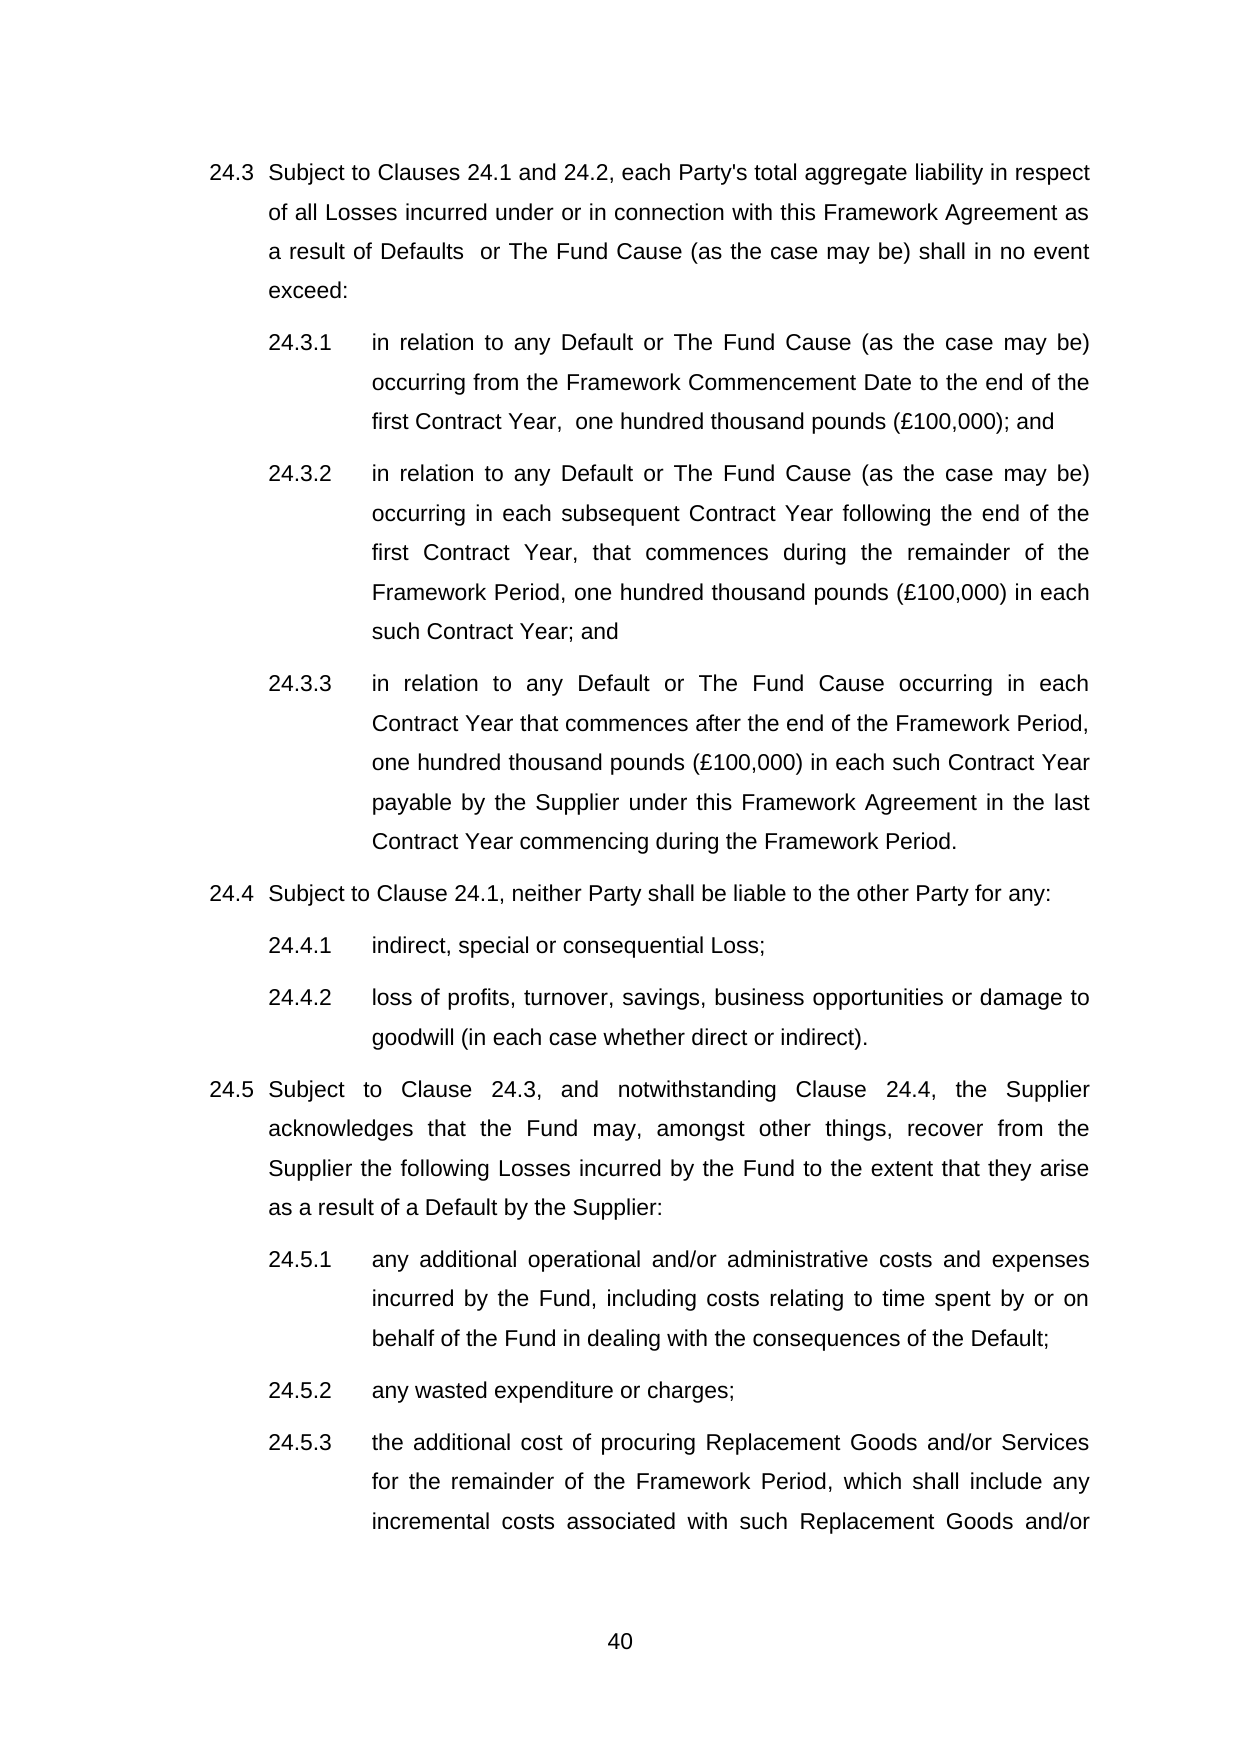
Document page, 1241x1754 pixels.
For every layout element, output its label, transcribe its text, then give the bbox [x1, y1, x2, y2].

text Subject to Clause 24.1, neither Party shall be liable to the other Party for any: [209, 880, 1090, 906]
text indirect, special or consequential Loss; [268, 932, 1090, 958]
text loss of profits, turnover, savings, business opportunities or damage to goodwill (in each case whether direct or indirect). [268, 984, 1090, 1050]
text in relation to any Default or The Fund Cause (as the case may be) occurring in each subsequent Contract Year following the end of the first Contract Year, that commences during the remainder of the Framework Period, one hundred thousand pounds (£100,000) in each such Contract Year; and [268, 460, 1090, 644]
text in relation to any Default or The Fund Cause (as the case may be) occurring from the Framework Commencement Date to the end of the first Contract Year, one hundred thousand pounds (£100,000); and [268, 329, 1090, 435]
text Subject to Clauses 24.1 and 24.2, each Party's total aggregate liability in respect of all Losses incurred under or in connection with this Framework Agreement as a result of Defaults or The Fund Cause (as the case may be) shall in no event exceed: [209, 159, 1090, 304]
text Subject to Clause 24.3, and notwithstanding Clause 24.4, the Supplier acknowledges that the Fund may, amongst other things, recover from the Supplier the following Losses incurred by the Fund to the extent that they arise as a result of a Default by the Supplier: [209, 1076, 1090, 1220]
text any additional operational and/or administrative costs and expenses incurred by the Fund, including costs relating to time spent by or on behalf of the Fund in dealing with the consequences of the Default; [268, 1246, 1090, 1351]
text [268, 1429, 1090, 1534]
text any wasted expenditure or charges; [268, 1377, 1090, 1403]
text in relation to any Default or The Fund Cause occurring in each Contract Year that commences after the end of the Framework Period, one hundred thousand pounds (£100,000) in each such Contract Year payable by the Supplier under this Framework Agreement in the last Contract Year commencing during the Framework Period. [268, 670, 1090, 854]
